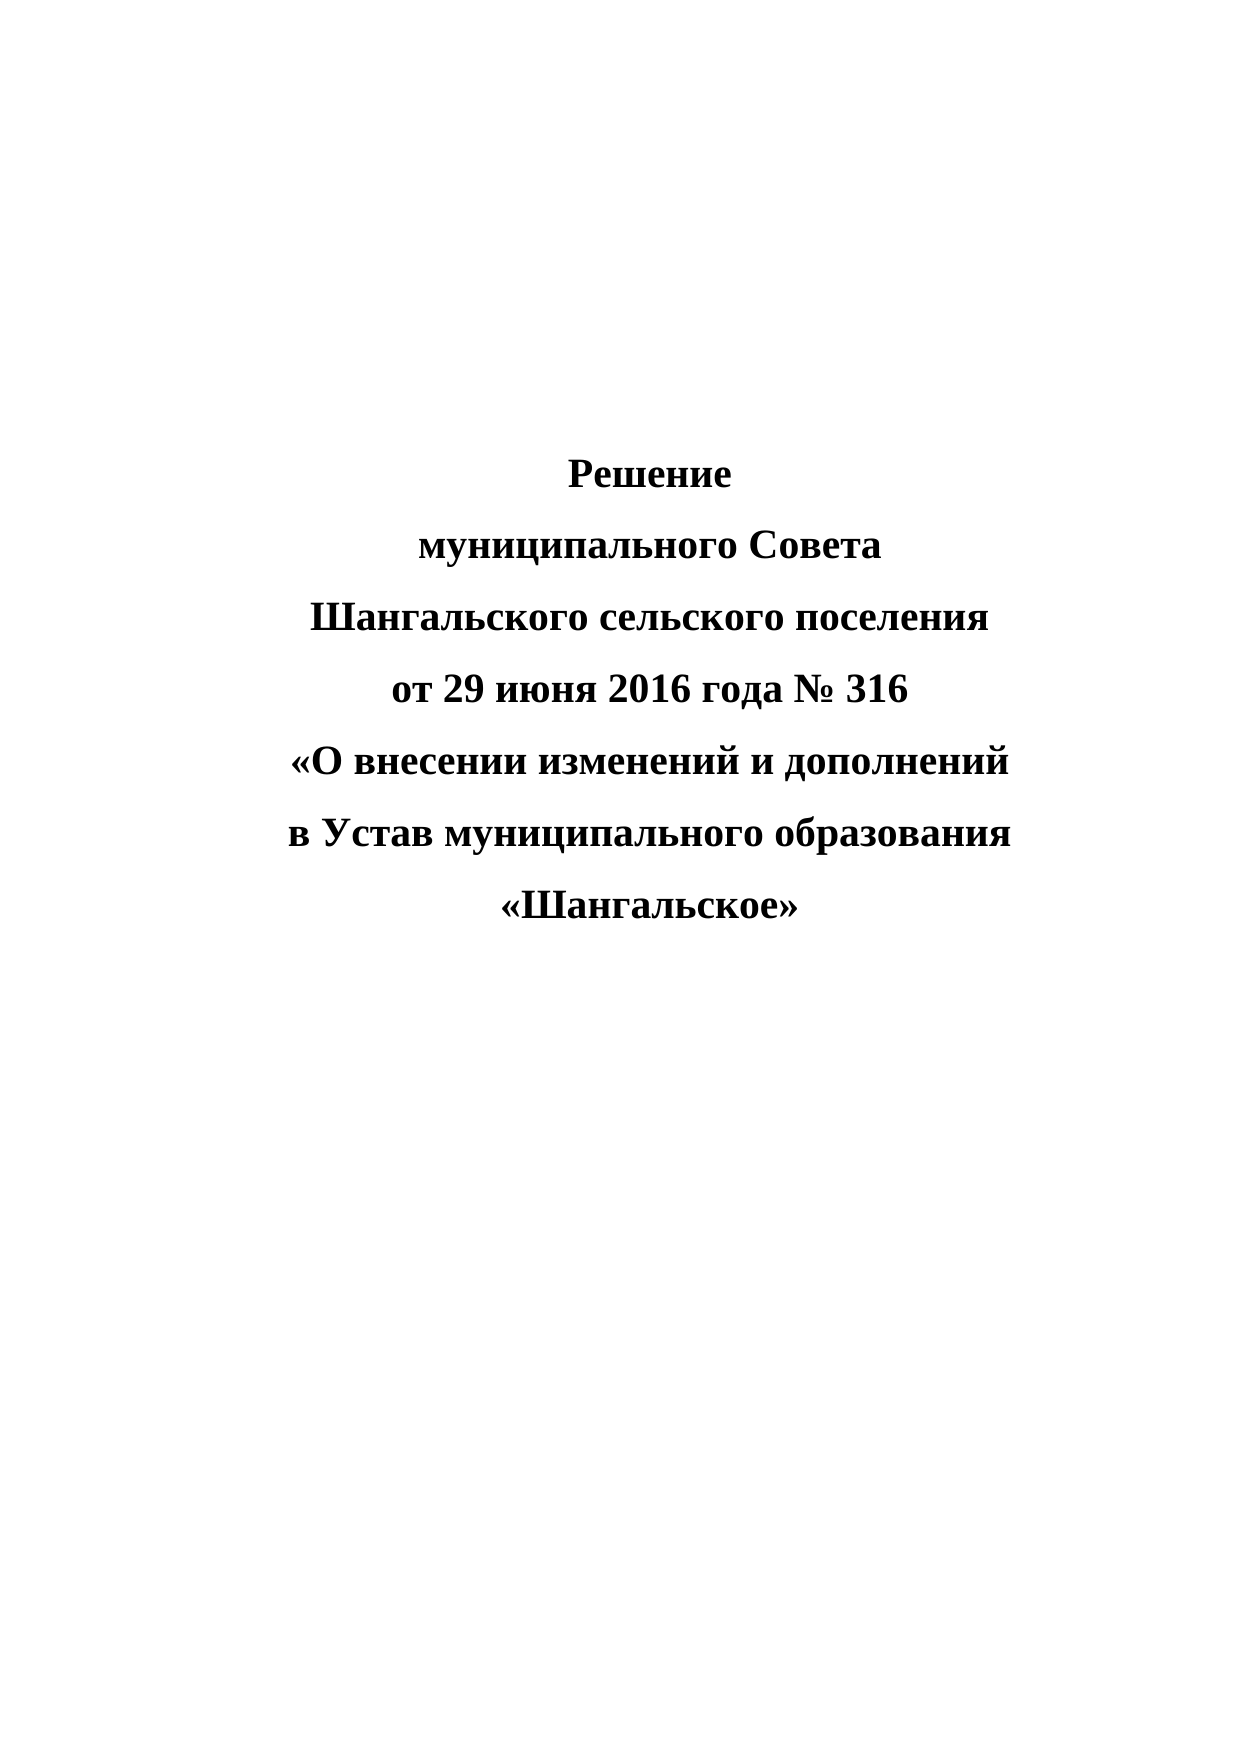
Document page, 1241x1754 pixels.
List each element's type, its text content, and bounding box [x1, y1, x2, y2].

text в Устав муниципального образования «Шангальское» [148, 807, 1152, 927]
text «О внесении изменений и дополнений [148, 736, 1152, 783]
text Решение [148, 448, 1152, 496]
text от 29 июня 2016 года № 316 [148, 664, 1152, 712]
text Шангальского сельского поселения [148, 592, 1152, 640]
text муниципального Совета [148, 520, 1152, 568]
